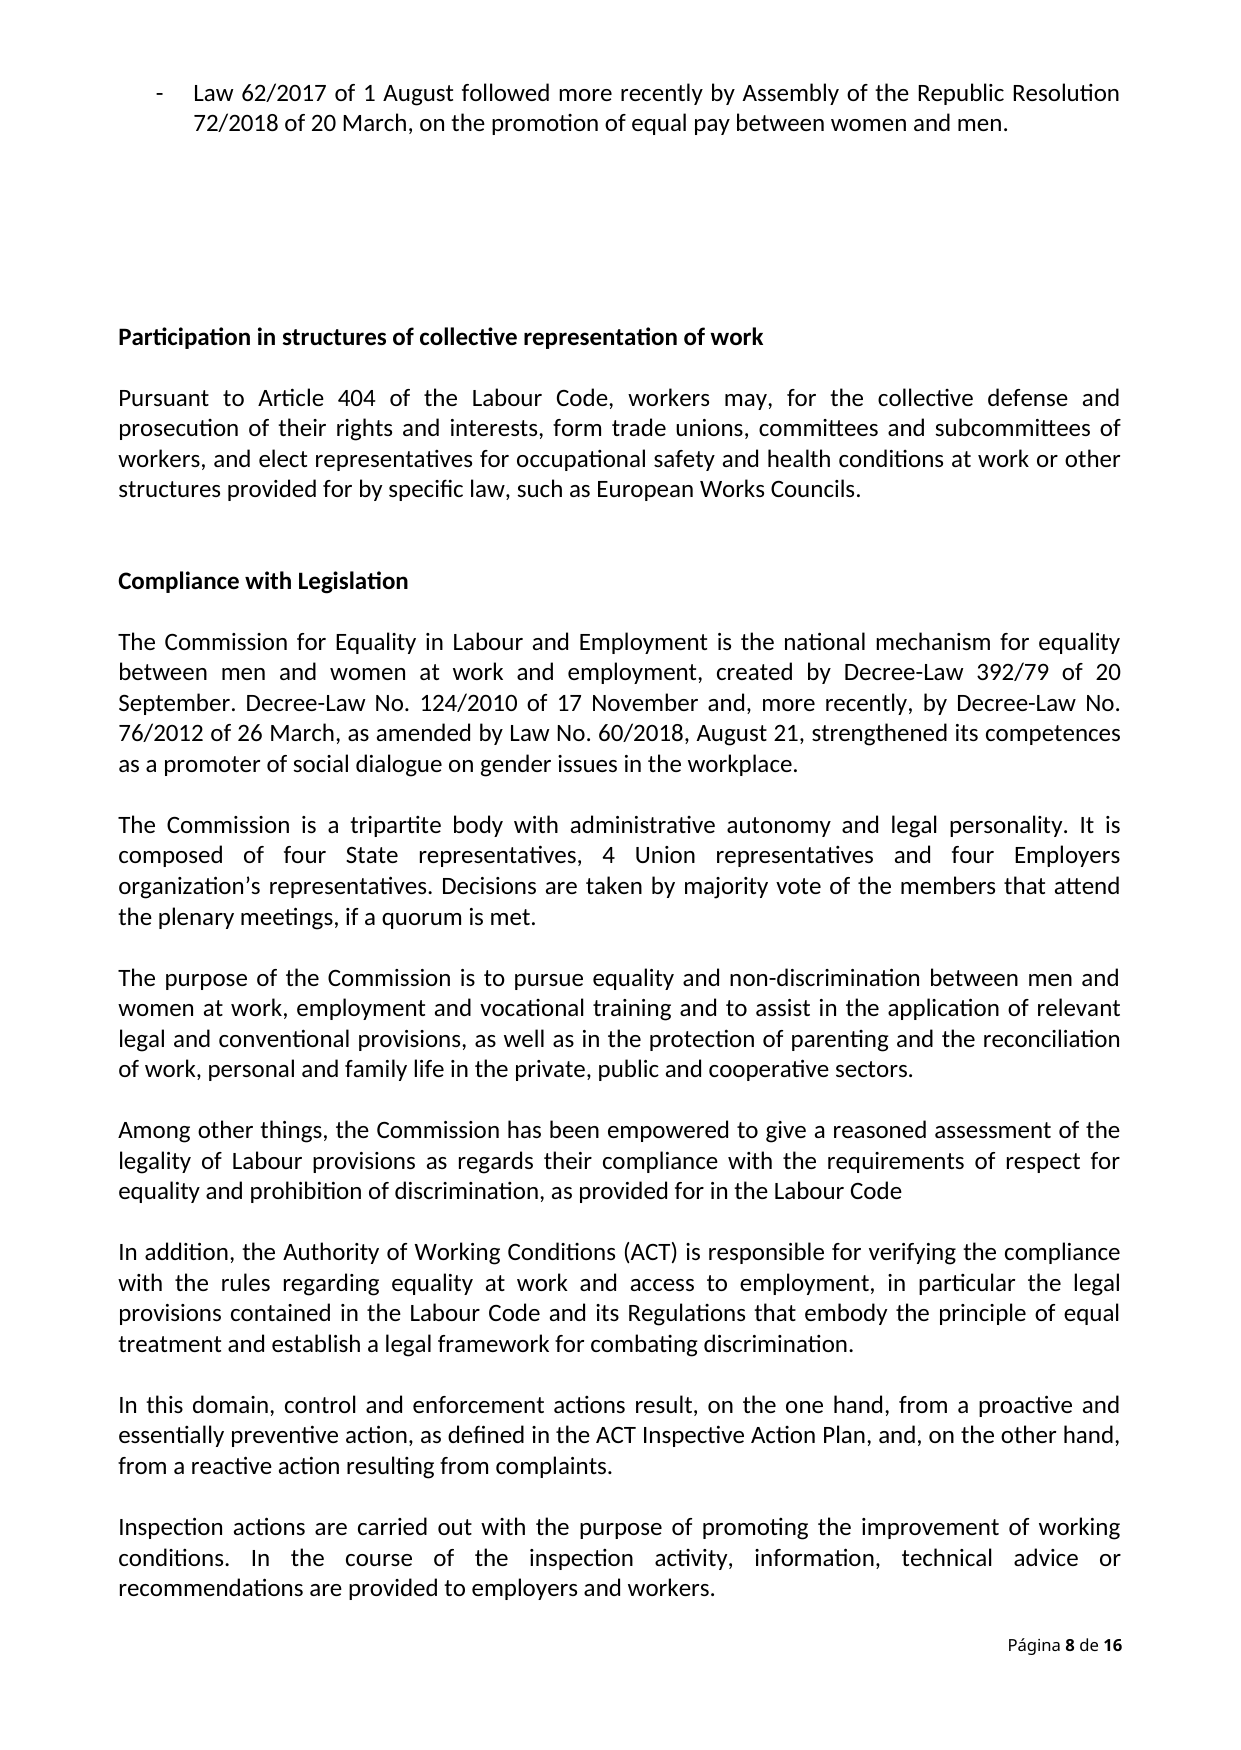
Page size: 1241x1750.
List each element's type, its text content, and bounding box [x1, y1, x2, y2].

text Compliance with Legislation [118, 565, 1122, 596]
list In this domain, control and enforcement actions result, on the one hand, from a proactive and essentially preventive action, as defined in the ACT Inspective Action Plan, and, on the other hand, from a reactive action resulting from complaints. [118, 1389, 1122, 1481]
list Law 62/2017 of 1 August followed more recently by Assembly of the Republic Resolution 72/2018 of 20 March, on the promotion of equal pay between women and men. [156, 77, 1122, 138]
list In addition, the Authority of Working Conditions (ACT) is responsible for verifying the compliance with the rules regarding equality at work and access to employment, in particular the legal provisions contained in the Labour Code and its Regulations that embody the principle of equal treatment and establish a legal framework for combating discrimination. [118, 1236, 1122, 1358]
list The Commission for Equality in Labour and Employment is the national mechanism for equality between men and women at work and employment, created by Decree-Law 392/79 of 20 September. Decree-Law No. 124/2010 of 17 November and, more recently, by Decree-Law No. 76/2012 of 26 March, as amended by Law No. 60/2018, August 21, strengthened its competences as a promoter of social dialogue on gender issues in the workplace. [118, 626, 1122, 779]
text Among other things, the Commission has been empowered to give a reasoned assessment of the legality of Labour provisions as regards their compliance with the requirements of respect for equality and prohibition of discrimination, as provided for in the Labour Code [118, 1114, 1122, 1206]
text Pursuant to Article 404 of the Labour Code, workers may, for the collective defense and prosecution of their rights and interests, form trade unions, committees and subcommittees of workers, and elect representatives for occupational safety and health conditions at work or other structures provided for by specific law, such as European Works Councils. [118, 382, 1122, 504]
list Inspection actions are carried out with the purpose of promoting the improvement of working conditions. In the course of the inspection activity, information, technical advice or recommendations are provided to employers and workers. [118, 1511, 1122, 1603]
text Participation in structures of collective representation of work [118, 321, 1122, 351]
text The Commission is a tripartite body with administrative autonomy and legal personality. It is composed of four State representatives, 4 Union representatives and four Employers organization’s representatives. Decisions are taken by majority vote of the members that attend the plenary meetings, if a quorum is met. [118, 809, 1122, 931]
text The purpose of the Commission is to pursue equality and non-discrimination between men and women at work, employment and vocational training and to assist in the application of relevant legal and conventional provisions, as well as in the protection of parenting and the reconciliation of work, personal and family life in the private, public and cooperative sectors. [118, 962, 1122, 1084]
